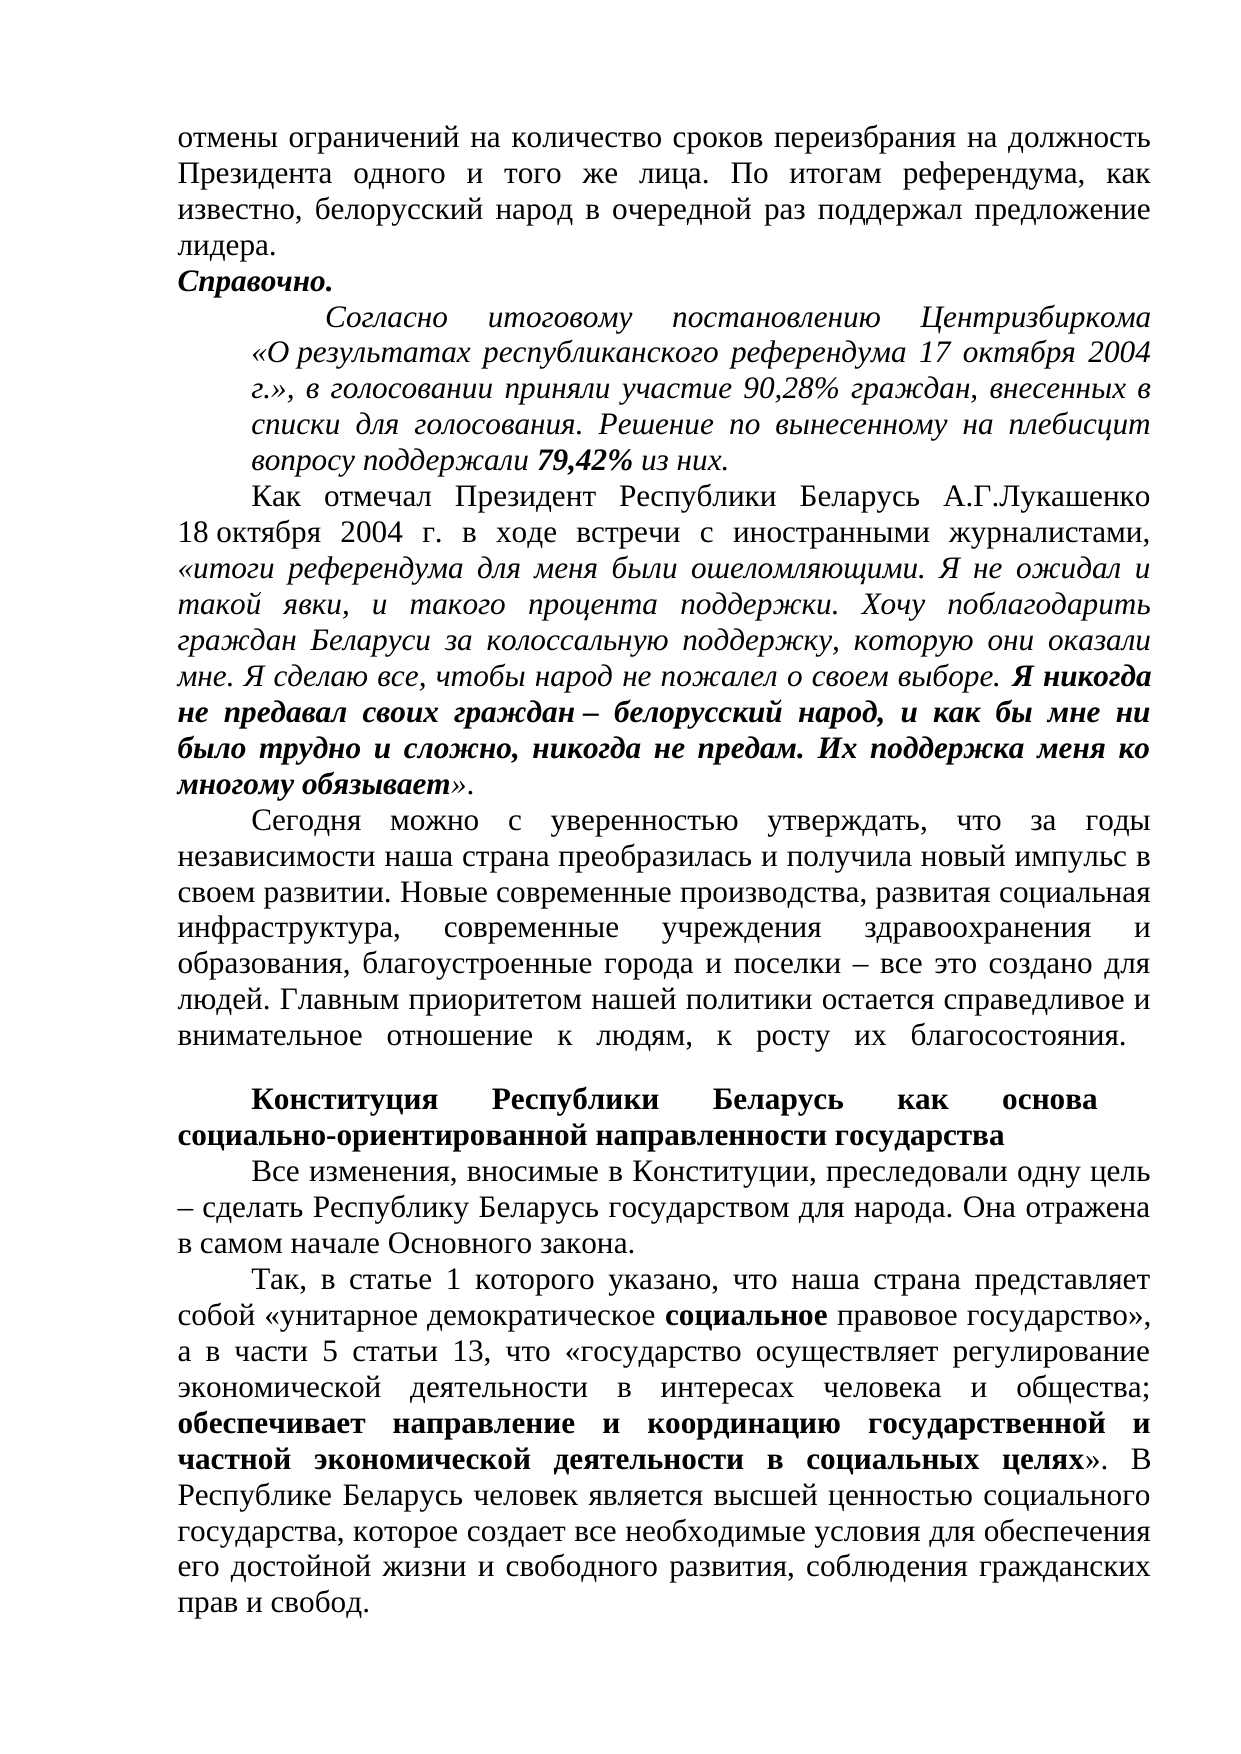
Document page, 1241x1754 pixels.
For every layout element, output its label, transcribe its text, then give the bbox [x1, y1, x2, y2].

text Как отмечал Президент Республики Беларусь А.Г.Лукашенко 18 октября 2004 г. в ходе встречи с иностранными журналистами, «итоги референдума для меня были ошеломляющими. Я не ожидал и такой явки, и такого процента поддержки. Хочу поблагодарить граждан Беларуси за колоссальную поддержку, которую они оказали мне. Я сделаю все, чтобы народ не пожалел о своем выборе. Я никогда не предавал своих граждан – белорусский народ, и как бы мне ни было трудно и сложно, никогда не предам. Их поддержка меня ко многому обязывает». [177, 477, 1152, 801]
text Сегодня можно с уверенностью утверждать, что за годы независимости наша страна преобразилась и получила новый импульс в своем развитии. Новые современные производства, развитая социальная инфраструктура, современные учреждения здравоохранения и образования, благоустроенные города и поселки – все это создано для людей. Главным приоритетом нашей политики остается справедливое и внимательное отношение к людям, к росту их благосостояния. [177, 801, 1152, 1081]
text Справочно. [177, 262, 1152, 298]
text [177, 118, 1152, 262]
text Все изменения, вносимые в Конституции, преследовали одну цель – сделать Республику Беларусь государством для народа. Она отражена в самом начале Основного закона. [177, 1152, 1152, 1260]
text Конституция Республики Беларусь как основа социально-ориентированной направленности государства [177, 1081, 1152, 1152]
text Так, в статье 1 которого указано, что наша страна представляет собой «унитарное демократическое социальное правовое государство», а в части 5 статьи 13, что «государство осуществляет регулирование экономической деятельности в интересах человека и общества; обеспечивает направление и координацию государственной и частной экономической деятельности в социальных целях». В Республике Беларусь человек является высшей ценностью социального государства, которое создает все необходимые условия для обеспечения его достойной жизни и свободного развития, соблюдения гражданских прав и свобод. [177, 1260, 1152, 1619]
text Согласно итоговому постановлению Центризбиркома «О результатах республиканского референдума 17 октября 2004 г.», в голосовании приняли участие 90,28% граждан, внесенных в списки для голосования. Решение по вынесенному на плебисцит вопросу поддержали 79,42% из них. [251, 298, 1152, 477]
